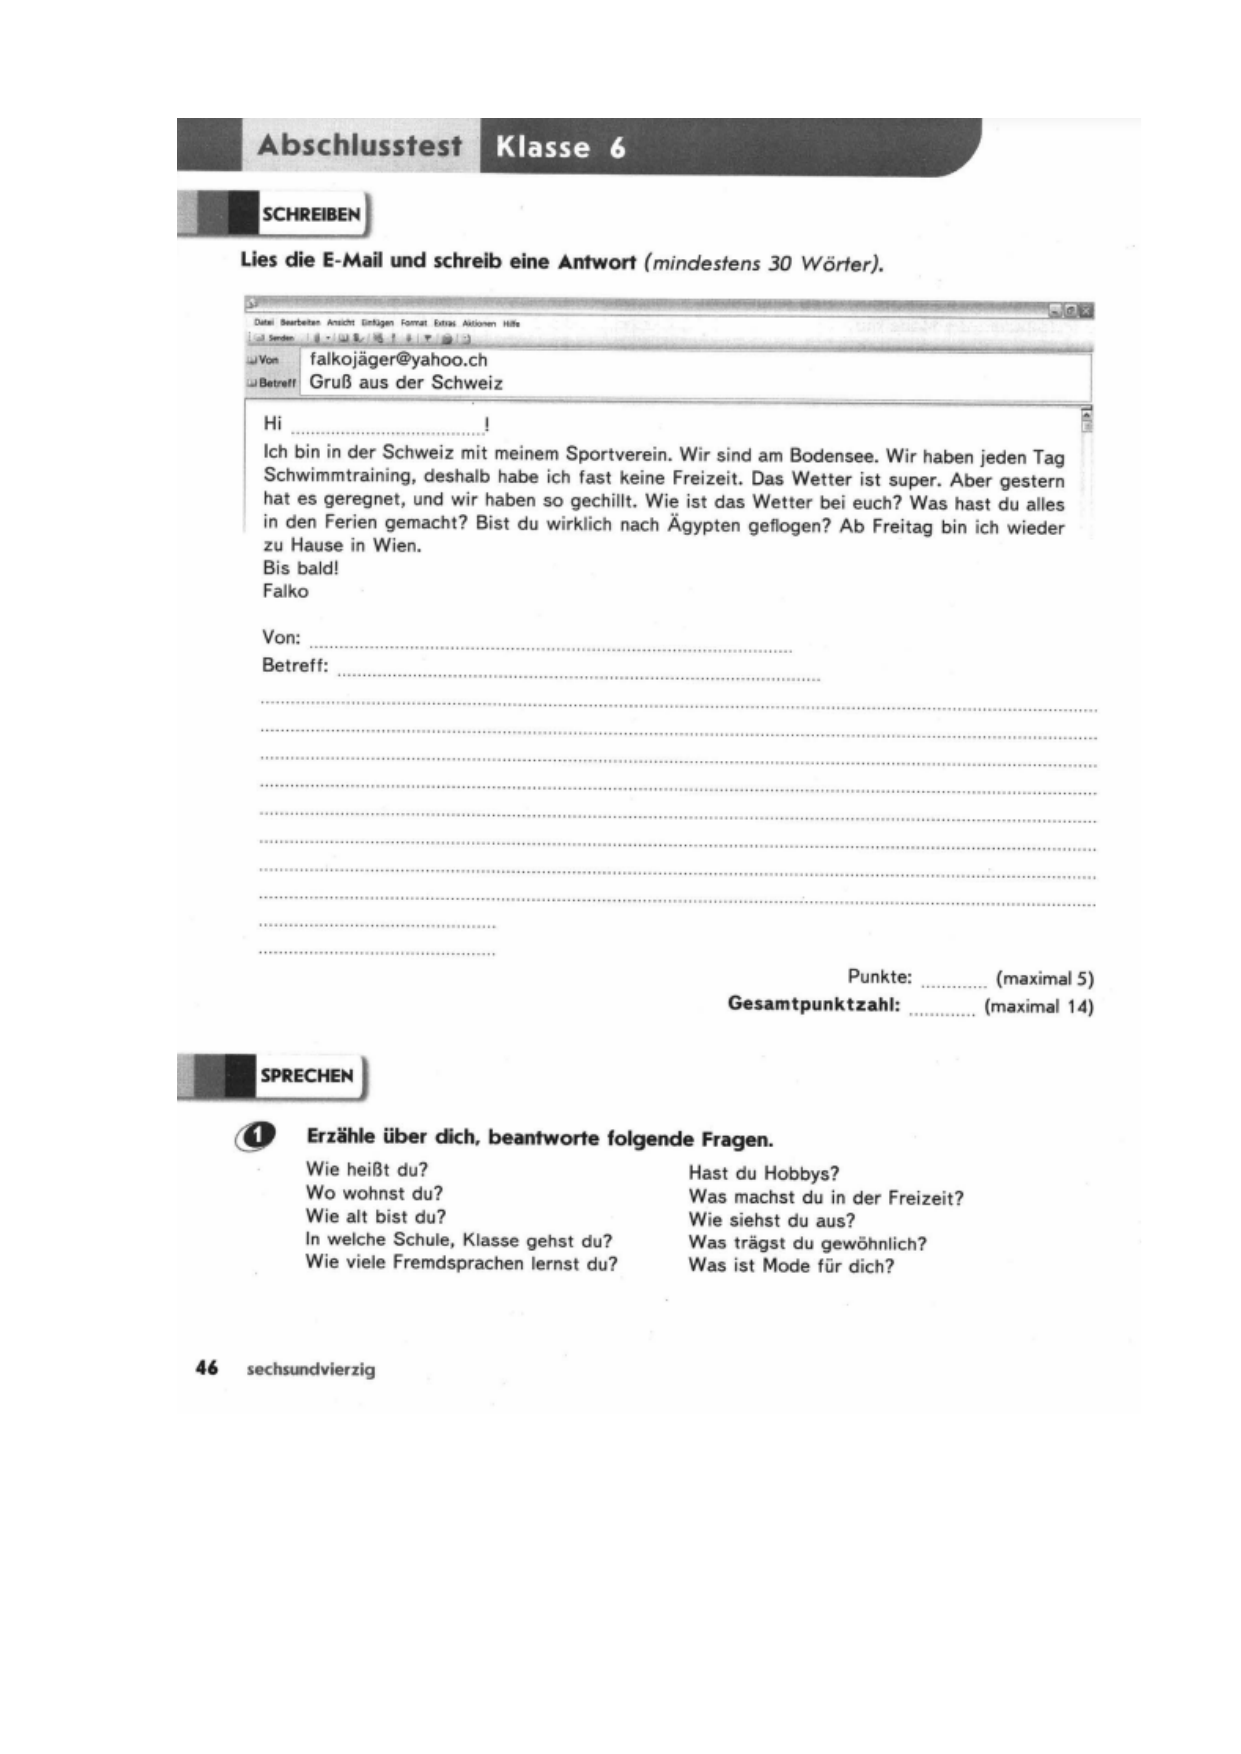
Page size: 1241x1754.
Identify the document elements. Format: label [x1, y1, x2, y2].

picture [177, 118, 1142, 1414]
